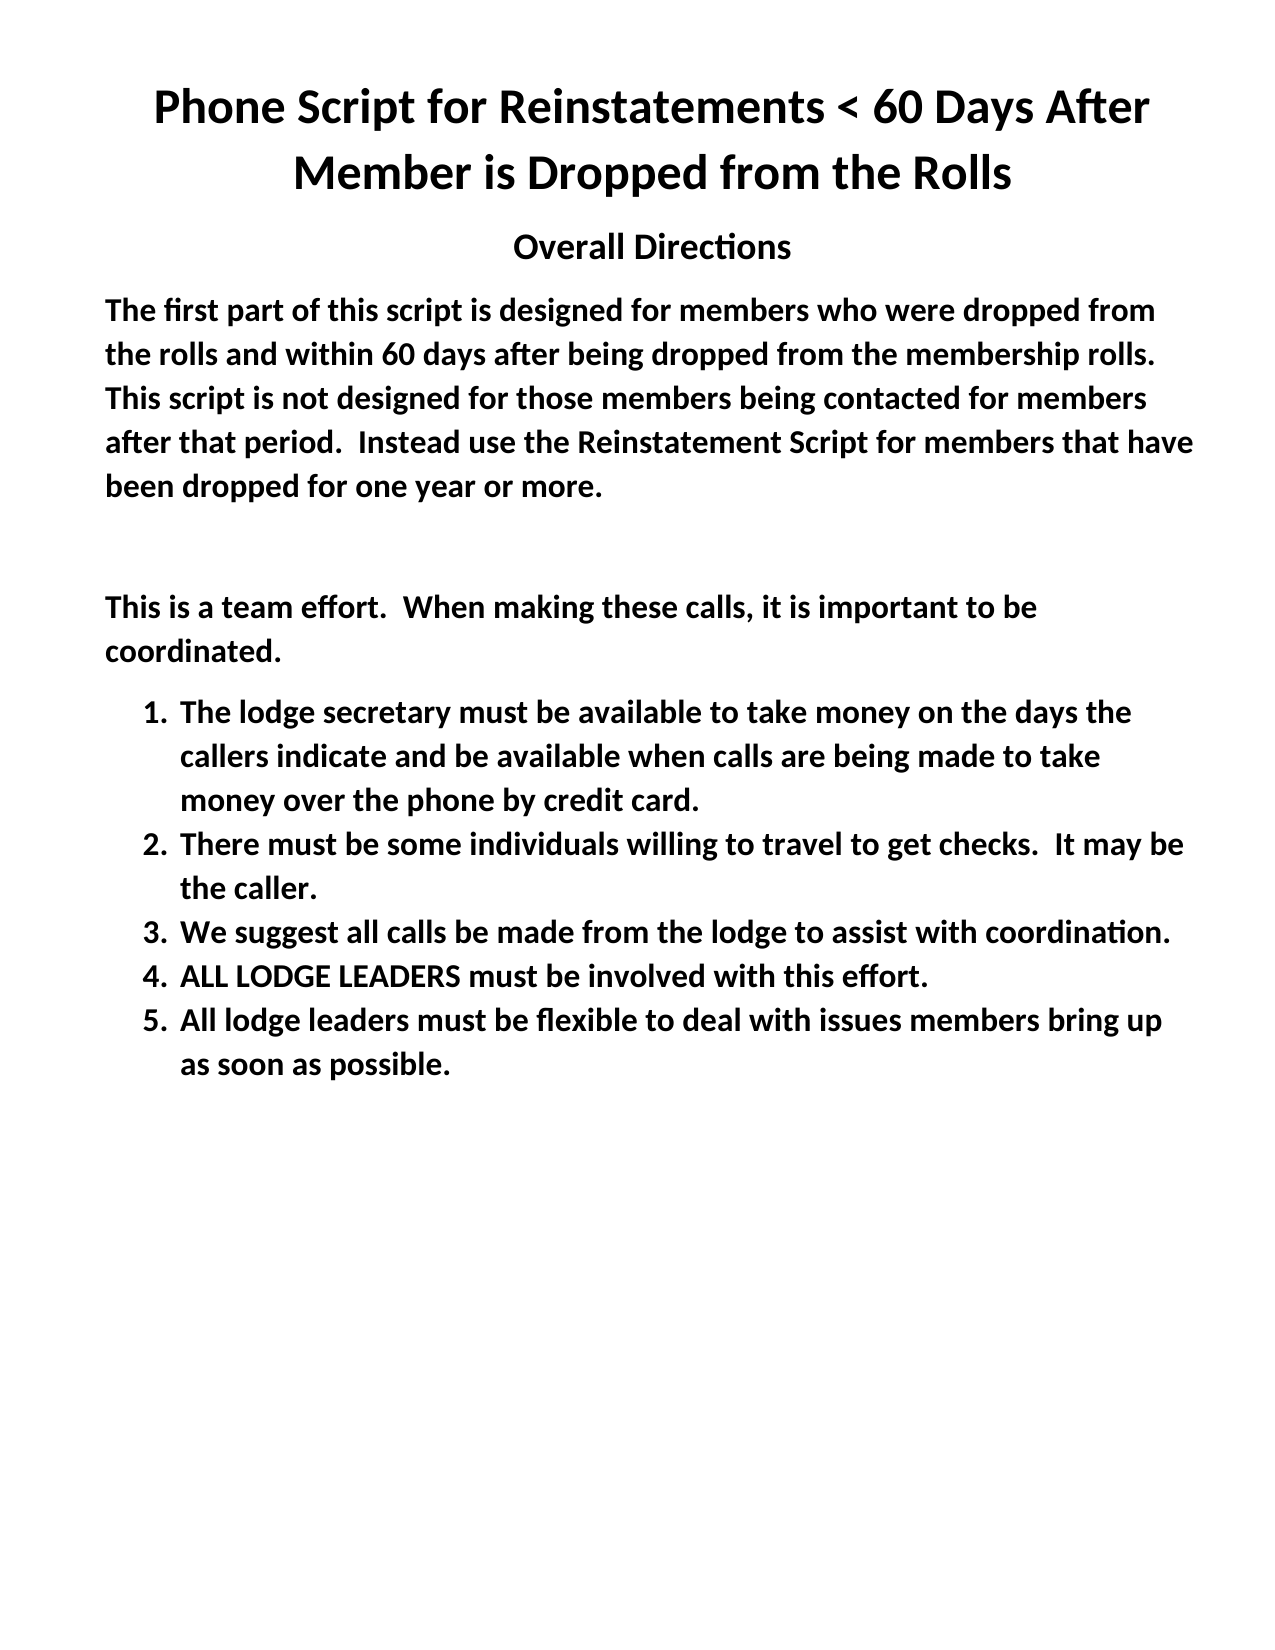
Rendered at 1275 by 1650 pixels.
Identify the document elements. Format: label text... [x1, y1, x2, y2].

text The first part of this script is designed for members who were dropped from the rolls and within 60 days after being dropped from the membership rolls. This script is not designed for those members being contacted for members after that period. Instead use the Reinstatement Script for members that have been dropped for one year or more. [105, 289, 1200, 506]
list All lodge leaders must be flexible to deal with issues members bring up as soon as possible. [142, 999, 1200, 1083]
text Overall Directions [105, 223, 1200, 269]
list We suggest all calls be made from the lodge to assist with coordination. [142, 911, 1200, 952]
list ALL LODGE LEADERS must be involved with this effort. [142, 955, 1200, 996]
list The lodge secretary must be available to take money on the days the callers indicate and be available when calls are being made to take money over the phone by credit card. [142, 691, 1200, 820]
text Phone Script for Reinstatements < 60 Days After Member is Dropped from the Rolls [105, 75, 1200, 202]
text This is a team effort. When making these calls, it is important to be coordinated. [105, 587, 1200, 671]
list There must be some individuals willing to travel to get checks. It may be the caller. [142, 823, 1200, 908]
